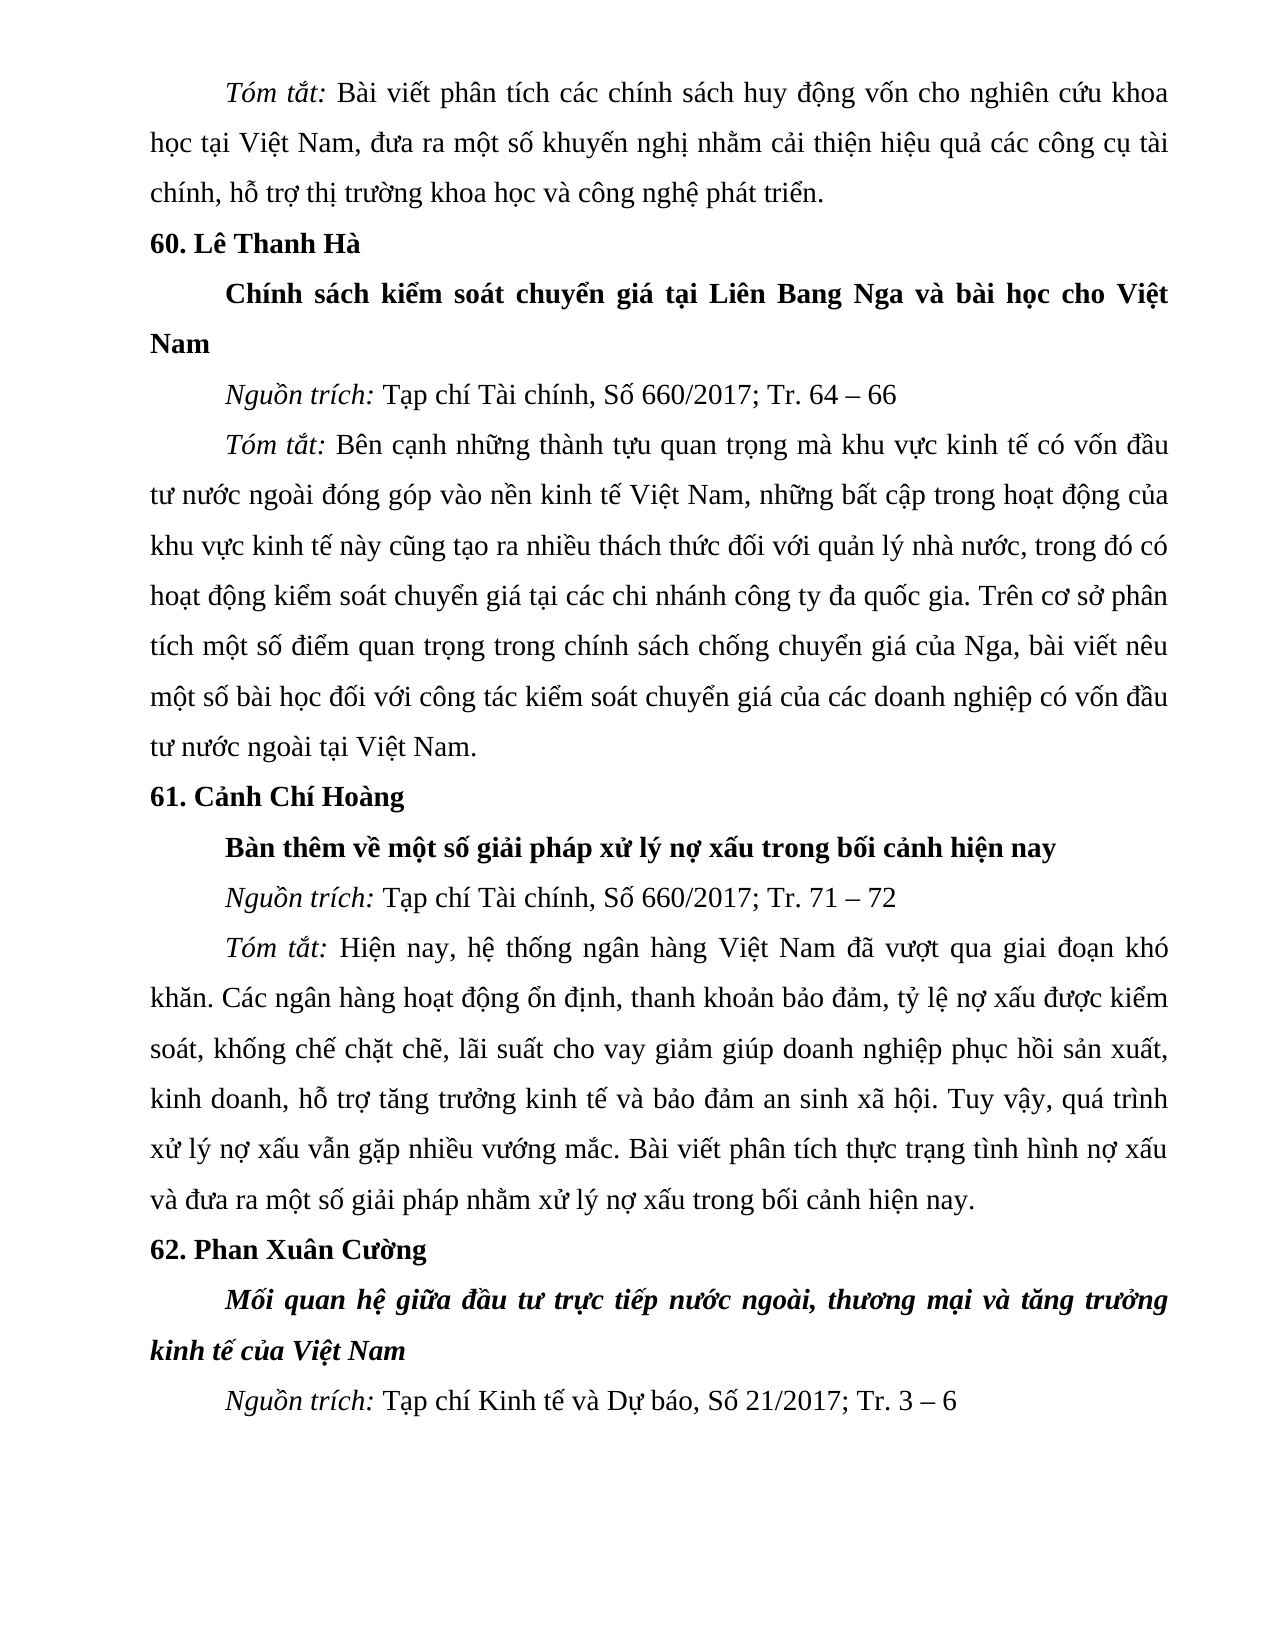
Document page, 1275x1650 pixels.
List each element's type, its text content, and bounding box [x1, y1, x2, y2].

text Chính sách kiểm soát chuyển giá tại Liên Bang Nga và bài học cho Việt Nam [150, 276, 1170, 360]
text Tóm tắt: Hiện nay, hệ thống ngân hàng Việt Nam đã vượt qua giai đoạn khó khăn. Các ngân hàng hoạt động ổn định, thanh khoản bảo đảm, tỷ lệ nợ xấu được kiểm soát, khống chế chặt chẽ, lãi suất cho vay giảm giúp doanh nghiệp phục hồi sản xuất, kinh doanh, hỗ trợ tăng trưởng kinh tế và bảo đảm an sinh xã hội. Tuy vậy, quá trình xử lý nợ xấu vẫn gặp nhiều vướng mắc. Bài viết phân tích thực trạng tình hình nợ xấu và đưa ra một số giải pháp nhằm xử lý nợ xấu trong bối cảnh hiện nay. [150, 930, 1170, 1215]
text Bàn thêm về một số giải pháp xử lý nợ xấu trong bối cảnh hiện nay [150, 830, 1170, 863]
text 60. Lê Thanh Hà [150, 226, 1170, 259]
text Mối quan hệ giữa đầu tư trực tiếp nước ngoài, thương mại và tăng trưởng kinh tế của Việt Nam [150, 1282, 1170, 1366]
text Nguồn trích: Tạp chí Tài chính, Số 660/2017; Tr. 71 – 72 [150, 880, 1170, 913]
text Nguồn trích: Tạp chí Tài chính, Số 660/2017; Tr. 64 – 66 [150, 377, 1170, 410]
text Nguồn trích: Tạp chí Kinh tế và Dự báo, Số 21/2017; Tr. 3 – 6 [150, 1383, 1170, 1417]
text 61. Cảnh Chí Hoàng [150, 779, 1170, 813]
text 62. Phan Xuân Cường [150, 1232, 1170, 1266]
text Tóm tắt: Bài viết phân tích các chính sách huy động vốn cho nghiên cứu khoa học tại Việt Nam, đưa ra một số khuyến nghị nhằm cải thiện hiệu quả các công cụ tài chính, hỗ trợ thị trường khoa học và công nghệ phát triển. [150, 75, 1170, 209]
text Tóm tắt: Bên cạnh những thành tựu quan trọng mà khu vực kinh tế có vốn đầu tư nước ngoài đóng góp vào nền kinh tế Việt Nam, những bất cập trong hoạt động của khu vực kinh tế này cũng tạo ra nhiều thách thức đối với quản lý nhà nước, trong đó có hoạt động kiểm soát chuyển giá tại các chi nhánh công ty đa quốc gia. Trên cơ sở phân tích một số điểm quan trọng trong chính sách chống chuyển giá của Nga, bài viết nêu một số bài học đối với công tác kiểm soát chuyển giá của các doanh nghiệp có vốn đầu tư nước ngoài tại Việt Nam. [150, 427, 1170, 763]
